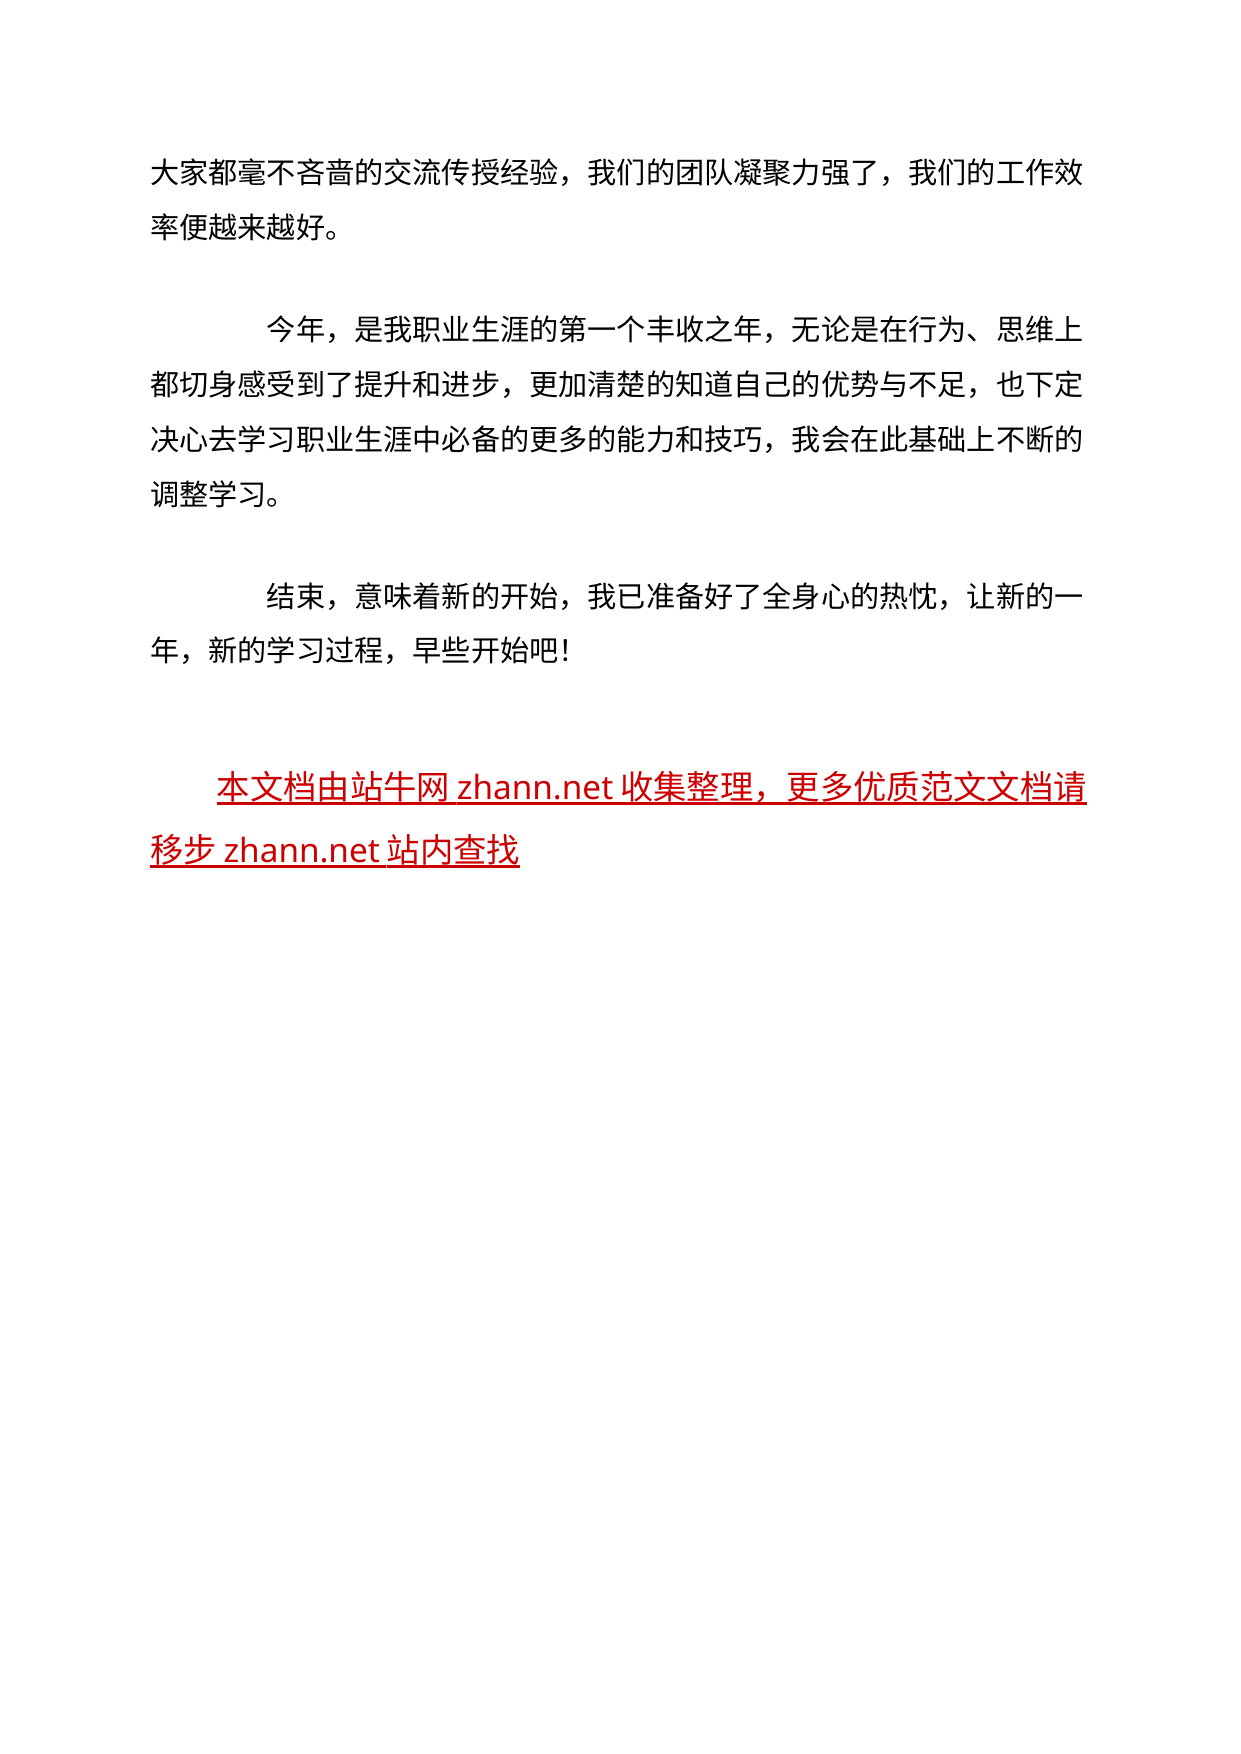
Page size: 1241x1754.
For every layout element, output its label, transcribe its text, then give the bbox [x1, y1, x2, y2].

text 今年，是我职业生涯的第一个丰收之年，无论是在行为、思维上都切身感受到了提升和进步，更加清楚的知道自己的优势与不足，也下定决心去学习职业生涯中必备的更多的能力和技巧，我会在此基础上不断的调整学习。 [150, 307, 1090, 514]
text 本文档由站牛网zhann.net收集整理，更多优质范文文档请移步zhann.net站内查找 [150, 761, 1090, 872]
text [150, 150, 1090, 247]
text 结束，意味着新的开始，我已准备好了全身心的热忱，让新的一年，新的学习过程，早些开始吧！ [150, 573, 1090, 670]
